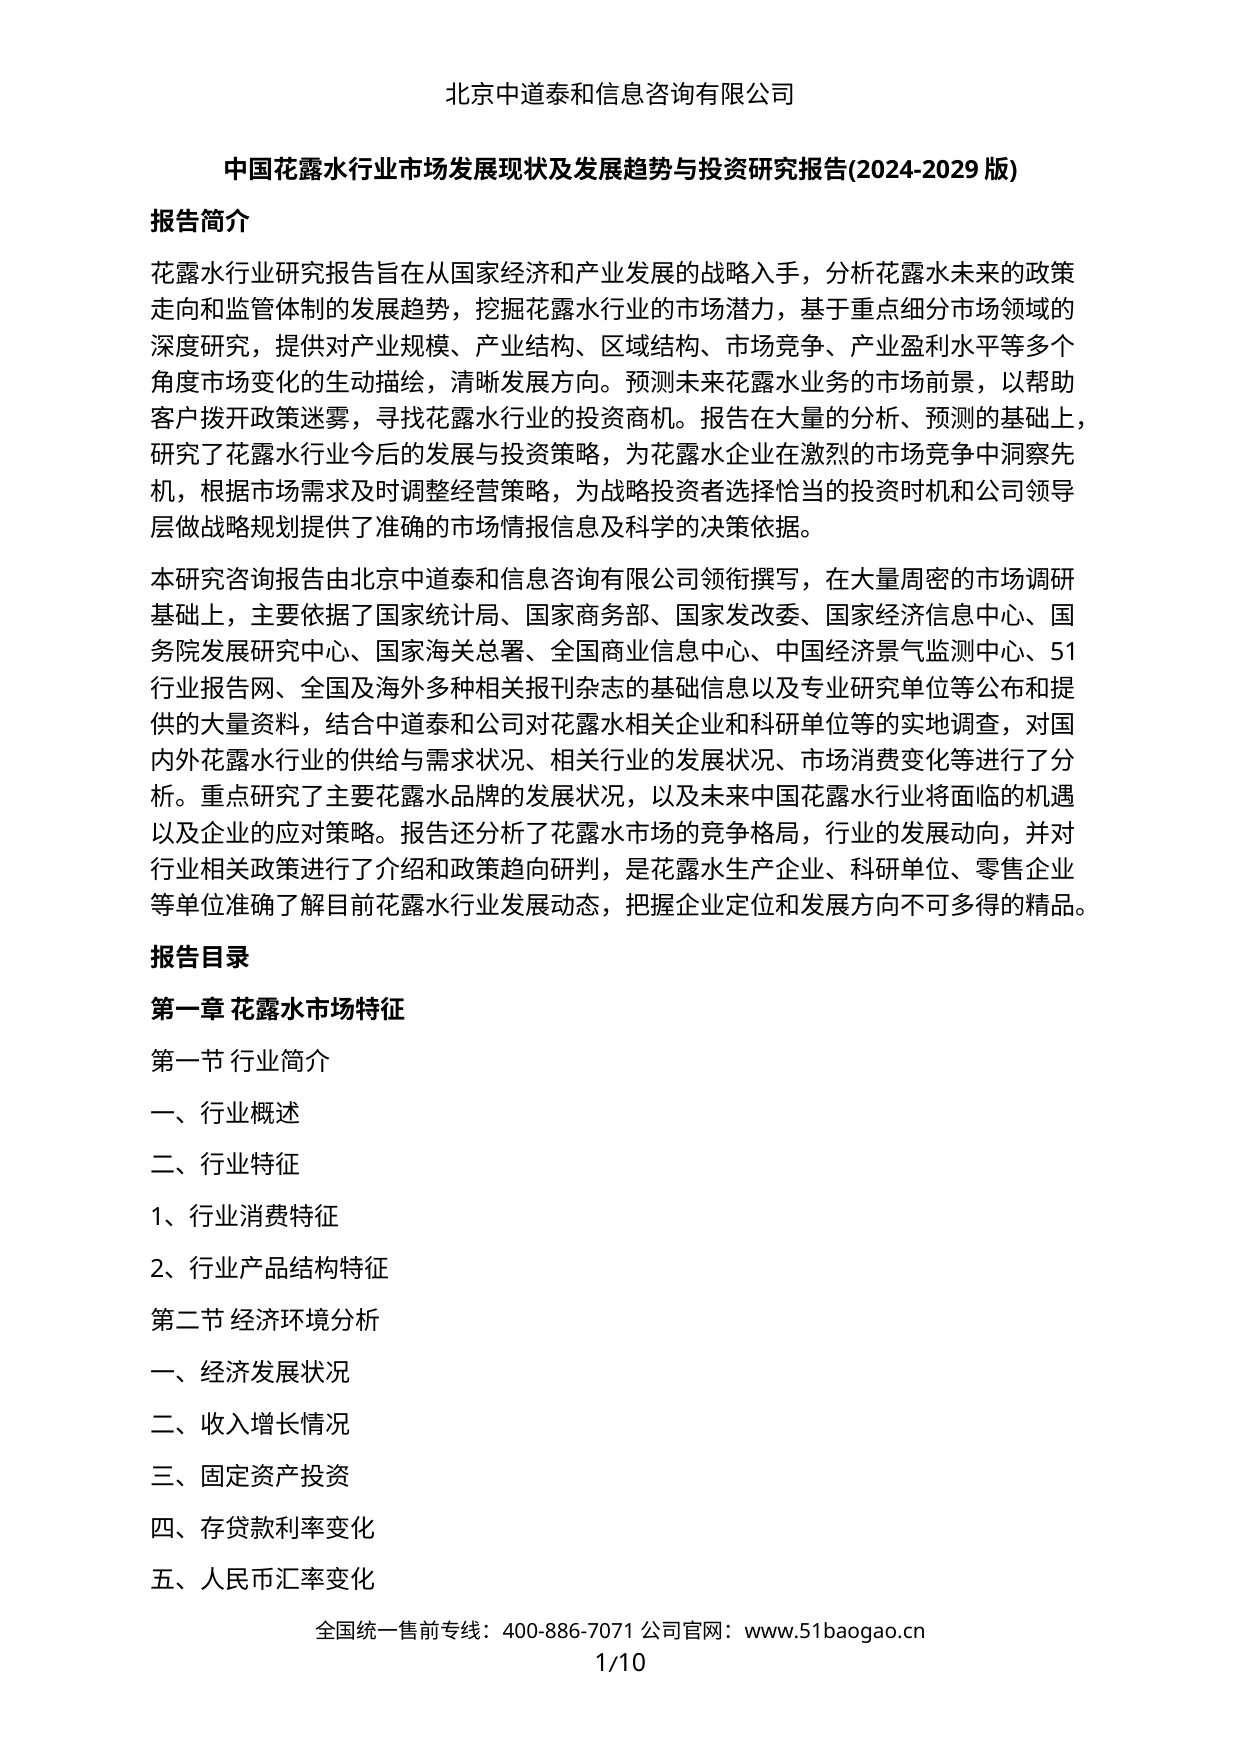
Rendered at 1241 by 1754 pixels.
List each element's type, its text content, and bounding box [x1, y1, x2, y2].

text 中国花露水行业市场发展现状及发展趋势与投资研究报告(2024-2029版) [150, 150, 1090, 186]
text 2、行业产品结构特征 [150, 1249, 1090, 1285]
text 第一章 花露水市场特征 [150, 989, 1090, 1026]
text 五、人民币汇率变化 [150, 1560, 1090, 1596]
text 三、固定资产投资 [150, 1456, 1090, 1492]
text 本研究咨询报告由北京中道泰和信息咨询有限公司领衔撰写，在大量周密的市场调研基础上，主要依据了国家统计局、国家商务部、国家发改委、国家经济信息中心、国务院发展研究中心、国家海关总署、全国商业信息中心、中国经济景气监测中心、51行业报告网、全国及海外多种相关报刊杂志的基础信息以及专业研究单位等公布和提供的大量资料，结合中道泰和公司对花露水相关企业和科研单位等的实地调查，对国内外花露水行业的供给与需求状况、相关行业的发展状况、市场消费变化等进行了分析。重点研究了主要花露水品牌的发展状况，以及未来中国花露水行业将面临的机遇以及企业的应对策略。报告还分析了花露水市场的竞争格局，行业的发展动向，并对行业相关政策进行了介绍和政策趋向研判，是花露水生产企业、科研单位、零售企业等单位准确了解目前花露水行业发展动态，把握企业定位和发展方向不可多得的精品。 [150, 559, 1090, 922]
text 第二节 经济环境分析 [150, 1301, 1090, 1337]
text 四、存贷款利率变化 [150, 1508, 1090, 1544]
text 二、收入增长情况 [150, 1404, 1090, 1441]
text 花露水行业研究报告旨在从国家经济和产业发展的战略入手，分析花露水未来的政策走向和监管体制的发展趋势，挖掘花露水行业的市场潜力，基于重点细分市场领域的深度研究，提供对产业规模、产业结构、区域结构、市场竞争、产业盈利水平等多个角度市场变化的生动描绘，清晰发展方向。预测未来花露水业务的市场前景，以帮助客户拨开政策迷雾，寻找花露水行业的投资商机。报告在大量的分析、预测的基础上，研究了花露水行业今后的发展与投资策略，为花露水企业在激烈的市场竞争中洞察先机，根据市场需求及时调整经营策略，为战略投资者选择恰当的投资时机和公司领导层做战略规划提供了准确的市场情报信息及科学的决策依据。 [150, 254, 1090, 544]
text 一、经济发展状况 [150, 1352, 1090, 1389]
text 第一节 行业简介 [150, 1041, 1090, 1077]
text 报告目录 [150, 937, 1090, 974]
text 1、行业消费特征 [150, 1197, 1090, 1233]
text 一、行业概述 [150, 1093, 1090, 1129]
text 二、行业特征 [150, 1145, 1090, 1181]
text 报告简介 [150, 202, 1090, 238]
